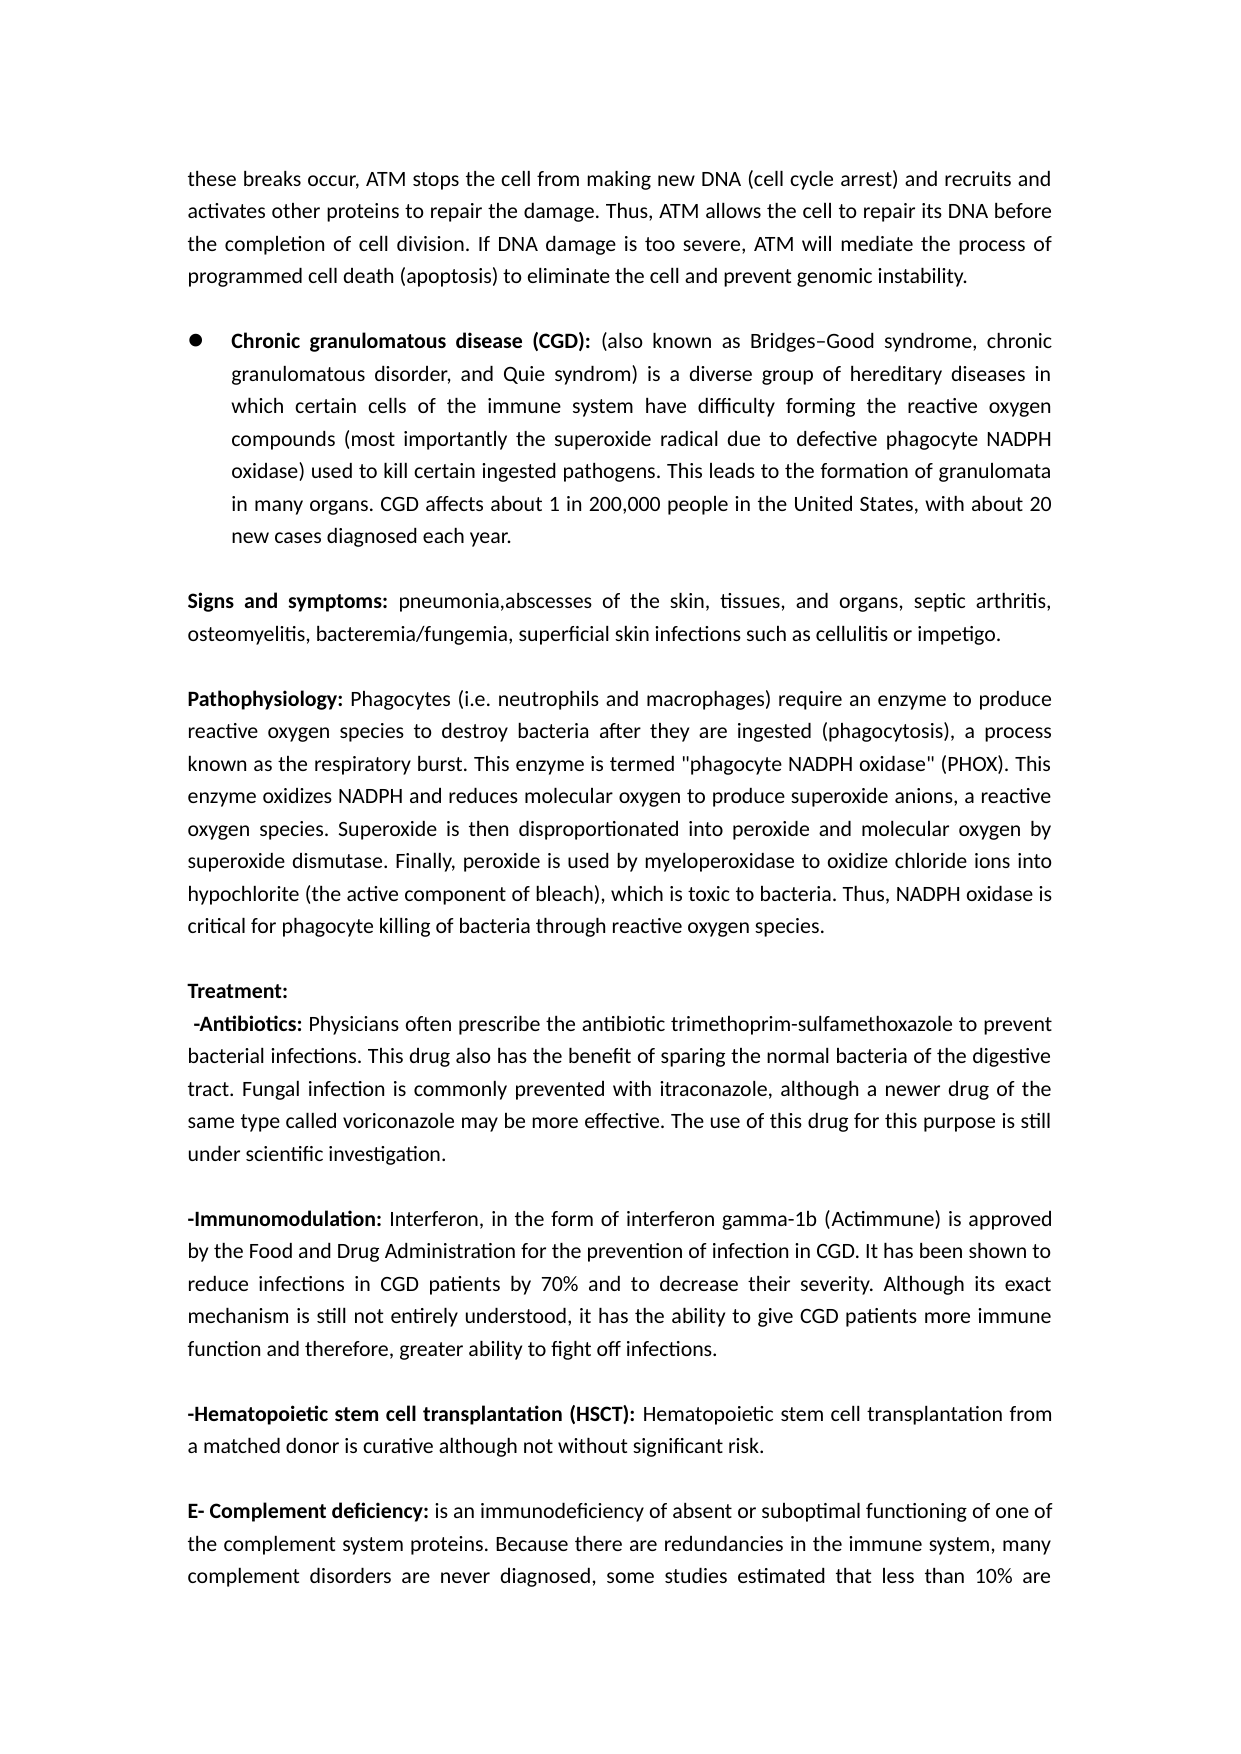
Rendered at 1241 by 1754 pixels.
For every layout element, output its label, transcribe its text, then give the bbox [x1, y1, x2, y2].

list Chronic granulomatous disease (CGD): (also known as Bridges–Good syndrome, chronic granulomatous disorder, and Quie syndrom) is a diverse group of hereditary diseases in which certain cells of the immune system have difficulty forming the reactive oxygen compounds (most importantly the superoxide radical due to defective phagocyte NADPH oxidase) used to kill certain ingested pathogens. This leads to the formation of granulomata in many organs. CGD affects about 1 in 200,000 people in the United States, with about 20 new cases diagnosed each year. [187, 324, 1053, 552]
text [187, 1494, 1053, 1592]
text -Hematopoietic stem cell transplantation (HSCT): Hematopoietic stem cell transplantation from a matched donor is curative although not without significant risk. [187, 1397, 1053, 1462]
text Signs and symptoms: pneumonia,abscesses of the skin, tissues, and organs, septic arthritis, osteomyelitis, bacteremia/fungemia, superficial skin infections such as cellulitis or impetigo. [187, 584, 1053, 649]
text -Antibiotics: Physicians often prescribe the antibiotic trimethoprim-sulfamethoxazole to prevent bacterial infections. This drug also has the benefit of sparing the normal bacteria of the digestive tract. Fungal infection is commonly prevented with itraconazole, although a newer drug of the same type called voriconazole may be more effective. The use of this drug for this purpose is still under scientific investigation. [187, 1007, 1053, 1169]
text Pathophysiology: Phagocytes (i.e. neutrophils and macrophages) require an enzyme to produce reactive oxygen species to destroy bacteria after they are ingested (phagocytosis), a process known as the respiratory burst. This enzyme is termed "phagocyte NADPH oxidase" (PHOX). This enzyme oxidizes NADPH and reduces molecular oxygen to produce superoxide anions, a reactive oxygen species. Superoxide is then disproportionated into peroxide and molecular oxygen by superoxide dismutase. Finally, peroxide is used by myeloperoxidase to oxidize chloride ions into hypochlorite (the active component of bleach), which is toxic to bacteria. Thus, NADPH oxidase is critical for phagocyte killing of bacteria through reactive oxygen species. [187, 682, 1053, 942]
text Treatment: [187, 974, 1053, 1007]
text -Immunomodulation: Interferon, in the form of interferon gamma-1b (Actimmune) is approved by the Food and Drug Administration for the prevention of infection in CGD. It has been shown to reduce infections in CGD patients by 70% and to decrease their severity. Although its exact mechanism is still not entirely understood, it has the ability to give CGD patients more immune function and therefore, greater ability to fight off infections. [187, 1202, 1053, 1364]
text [187, 162, 1053, 292]
